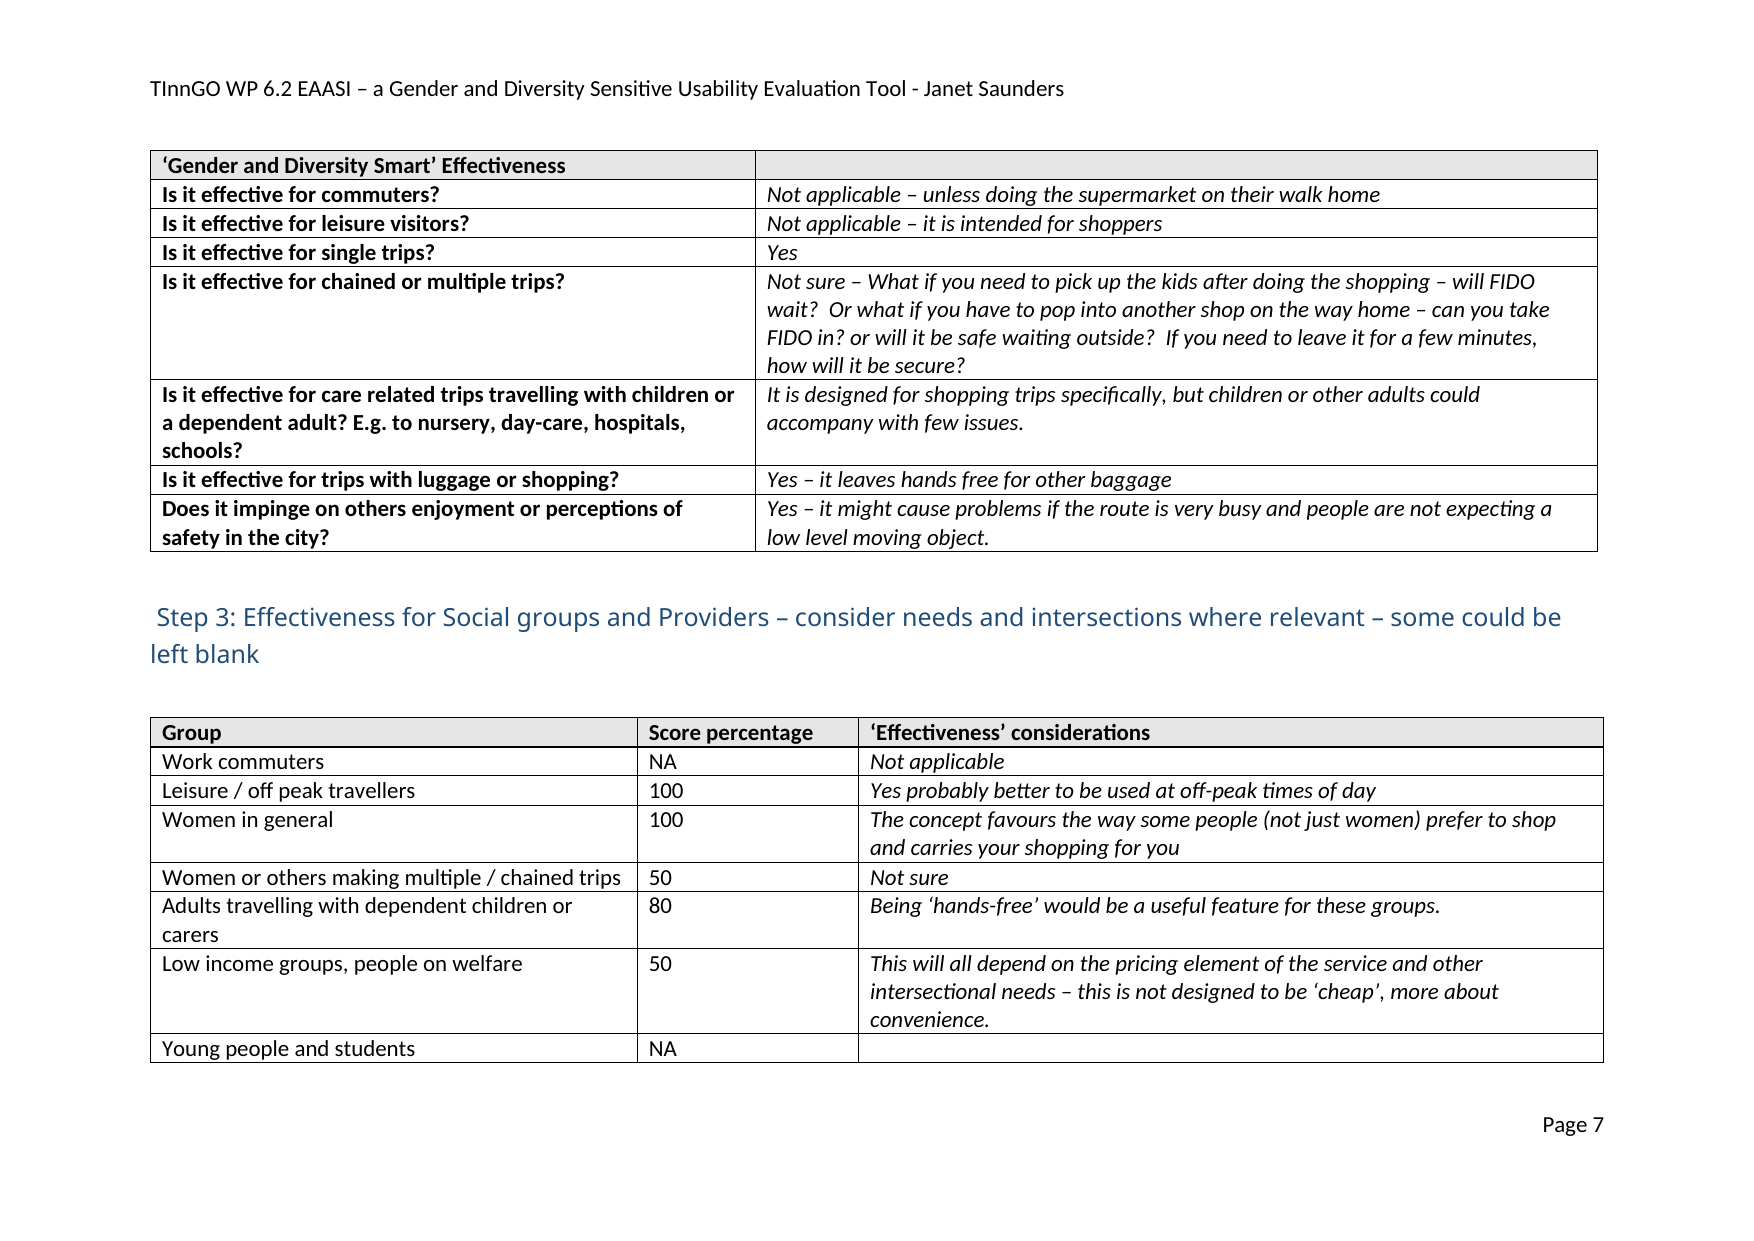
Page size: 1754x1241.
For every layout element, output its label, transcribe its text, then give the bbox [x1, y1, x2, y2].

table_cell ‘Gender and Diversity Smart’ Effectiveness [151, 151, 755, 179]
table_header Group [151, 718, 637, 746]
table_cell Yes probably better to be used at off-peak times of day [859, 776, 1603, 804]
table_cell Women or others making multiple / chained trips [151, 863, 637, 891]
table_cell This will all depend on the pricing element of the service and other intersectional needs – this is not designed to be ‘cheap’, more about convenience. [859, 949, 1603, 1033]
table_cell Not sure [859, 863, 1603, 891]
table_cell Leisure / off peak travellers [151, 776, 637, 804]
table_cell Not applicable – it is intended for shoppers [756, 209, 1597, 237]
table_cell Being ‘hands-free’ would be a useful feature for these groups. [859, 892, 1603, 948]
table_cell NA [638, 1034, 858, 1062]
table_cell 80 [638, 892, 858, 948]
table_cell Not sure – What if you need to pick up the kids after doing the shopping – will FIDO wait? Or what if you have to pop into another shop on the way home – can you take FIDO in? or will it be safe waiting outside? If you need to leave it for a few minutes, how will it be secure? [756, 267, 1597, 379]
table_header ‘Effectiveness’ considerations [859, 718, 1603, 746]
table_cell Is it effective for chained or multiple trips? [151, 267, 755, 379]
table_cell Is it effective for single trips? [151, 238, 755, 266]
table_cell [859, 1034, 1603, 1062]
subtitle Step 3: Effectiveness for Social groups and Providers – consider needs and intersections where relevant – some could be left blank [150, 600, 1604, 671]
table_cell [756, 151, 1597, 179]
table_cell Women in general [151, 806, 637, 862]
table_cell Not applicable – unless doing the supermarket on their walk home [756, 180, 1597, 208]
table_cell Yes – it leaves hands free for other baggage [756, 466, 1597, 493]
table_cell Yes [756, 238, 1597, 266]
table_cell Does it impinge on others enjoyment or perceptions of safety in the city? [151, 495, 755, 551]
table_cell Adults travelling with dependent children or carers [151, 892, 637, 948]
table_cell 100 [638, 806, 858, 862]
table_header Score percentage [638, 718, 858, 746]
table_cell The concept favours the way some people (not just women) prefer to shop and carries your shopping for you [859, 806, 1603, 862]
table_cell Not applicable [859, 748, 1603, 775]
table_cell Is it effective for trips with luggage or shopping? [151, 466, 755, 493]
table_cell Yes – it might cause problems if the route is very busy and people are not expecting a low level moving object. [756, 495, 1597, 551]
table_cell Young people and students [151, 1034, 637, 1062]
table_cell 50 [638, 949, 858, 1033]
table_cell Is it effective for leisure visitors? [151, 209, 755, 237]
table_cell NA [638, 748, 858, 775]
table_cell 100 [638, 776, 858, 804]
table_cell Is it effective for care related trips travelling with children or a dependent adult? E.g. to nursery, day-care, hospitals, schools? [151, 380, 755, 464]
table_cell Is it effective for commuters? [151, 180, 755, 208]
table_cell It is designed for shopping trips specifically, but children or other adults could accompany with few issues. [756, 380, 1597, 464]
table_cell Work commuters [151, 748, 637, 775]
table_cell Low income groups, people on welfare [151, 949, 637, 1033]
table_cell 50 [638, 863, 858, 891]
